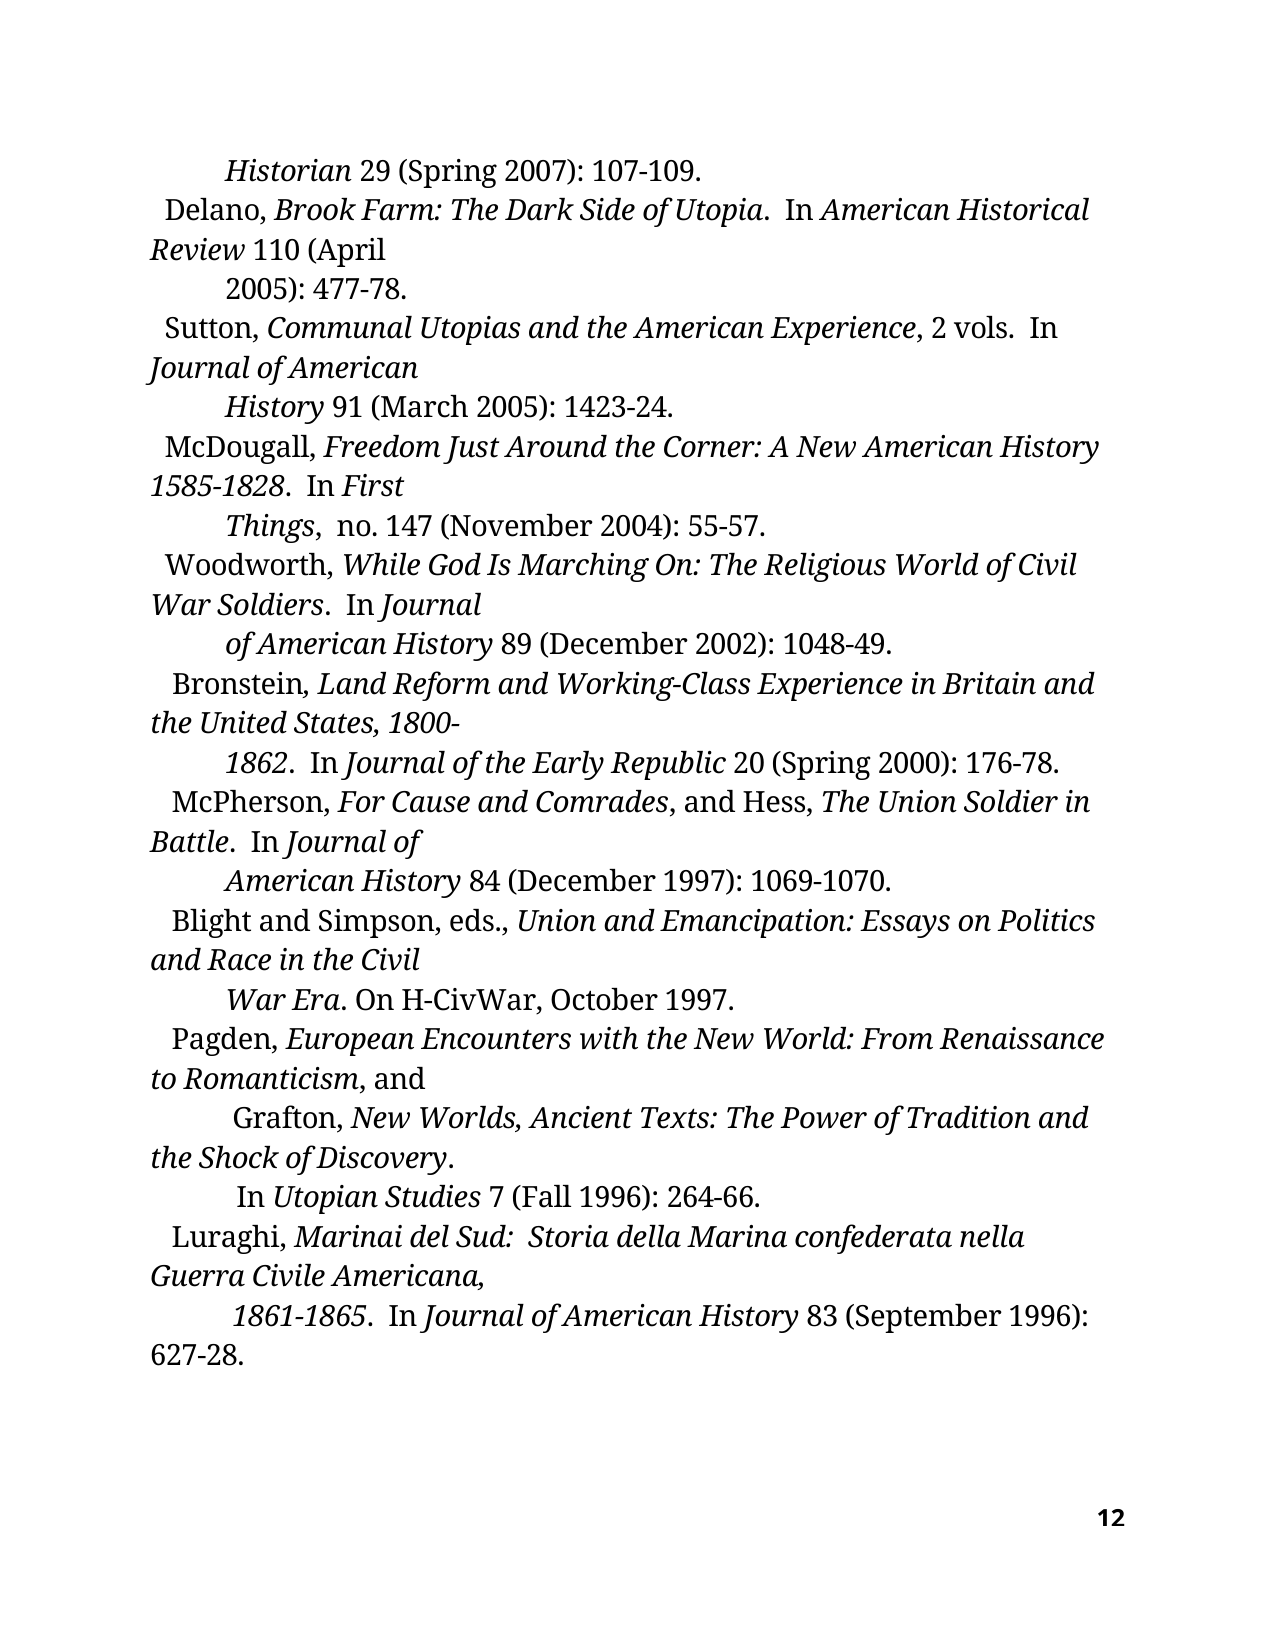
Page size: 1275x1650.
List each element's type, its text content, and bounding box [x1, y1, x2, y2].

text of American History 89 (December 2002): 1048-49. [150, 624, 1125, 663]
text Pagden, European Encounters with the New World: From Renaissance to Romanticism, and [150, 1018, 1125, 1097]
text Historian 29 (Spring 2007): 107-109. [150, 150, 1125, 189]
text Woodworth, While God Is Marching On: The Religious World of Civil War Soldiers. In Journal [150, 545, 1125, 624]
text 1861-1865. In Journal of American History 83 (September 1996): 627-28. [150, 1295, 1125, 1374]
text Delano, Brook Farm: The Dark Side of Utopia. In American Historical Review 110 (April [150, 189, 1125, 268]
text Bronstein, Land Reform and Working-Class Experience in Britain and the United States, 1800- [150, 663, 1125, 742]
text 1862. In Journal of the Early Republic 20 (Spring 2000): 176-78. [150, 742, 1125, 782]
text 2005): 477-78. [150, 268, 1125, 308]
text In Utopian Studies 7 (Fall 1996): 264-66. [150, 1176, 1125, 1216]
text McDougall, Freedom Just Around the Corner: A New American History 1585-1828. In First [150, 426, 1125, 505]
text Luraghi, Marinai del Sud: Storia della Marina confederata nella Guerra Civile Americana, [150, 1216, 1125, 1295]
text Things, no. 147 (November 2004): 55-57. [150, 505, 1125, 545]
text American History 84 (December 1997): 1069-1070. [150, 861, 1125, 900]
text War Era. On H-CivWar, October 1997. [150, 979, 1125, 1018]
text Sutton, Communal Utopias and the American Experience, 2 vols. In Journal of American [150, 308, 1125, 387]
text History 91 (March 2005): 1423-24. [225, 387, 1125, 426]
text Grafton, New Worlds, Ancient Texts: The Power of Tradition and the Shock of Discovery. [150, 1097, 1125, 1176]
text McPherson, For Cause and Comrades, and Hess, The Union Soldier in Battle. In Journal of [150, 782, 1125, 861]
text Blight and Simpson, eds., Union and Emancipation: Essays on Politics and Race in the Civil [150, 900, 1125, 979]
